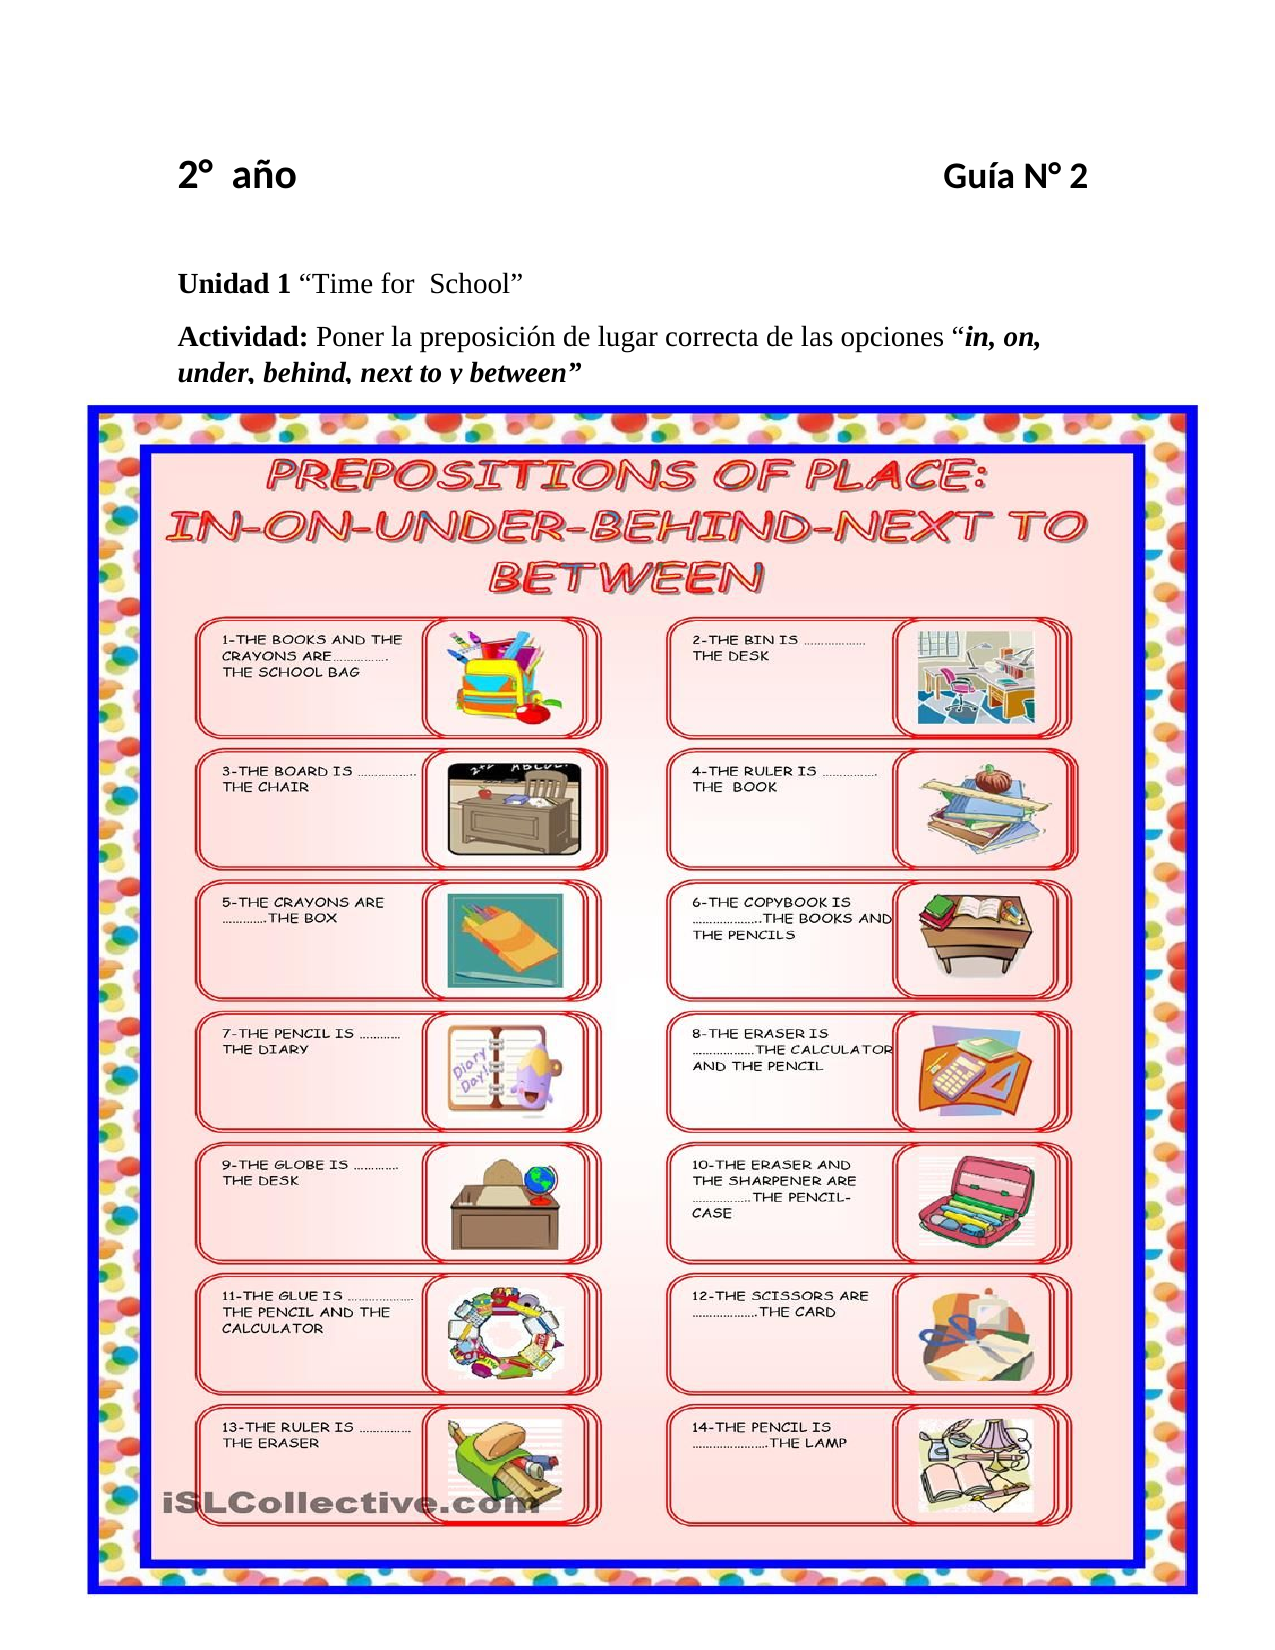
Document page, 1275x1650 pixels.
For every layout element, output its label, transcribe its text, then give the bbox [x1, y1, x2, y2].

picture [68, 384, 1221, 1611]
text Actividad: Poner la preposición de lugar correcta de las opciones “in, on, under, behind, next to y between” [177, 319, 1098, 384]
text Unidad 1 “Time for School” [177, 266, 1098, 299]
text 2° año Guía N° 2 [177, 148, 1098, 198]
